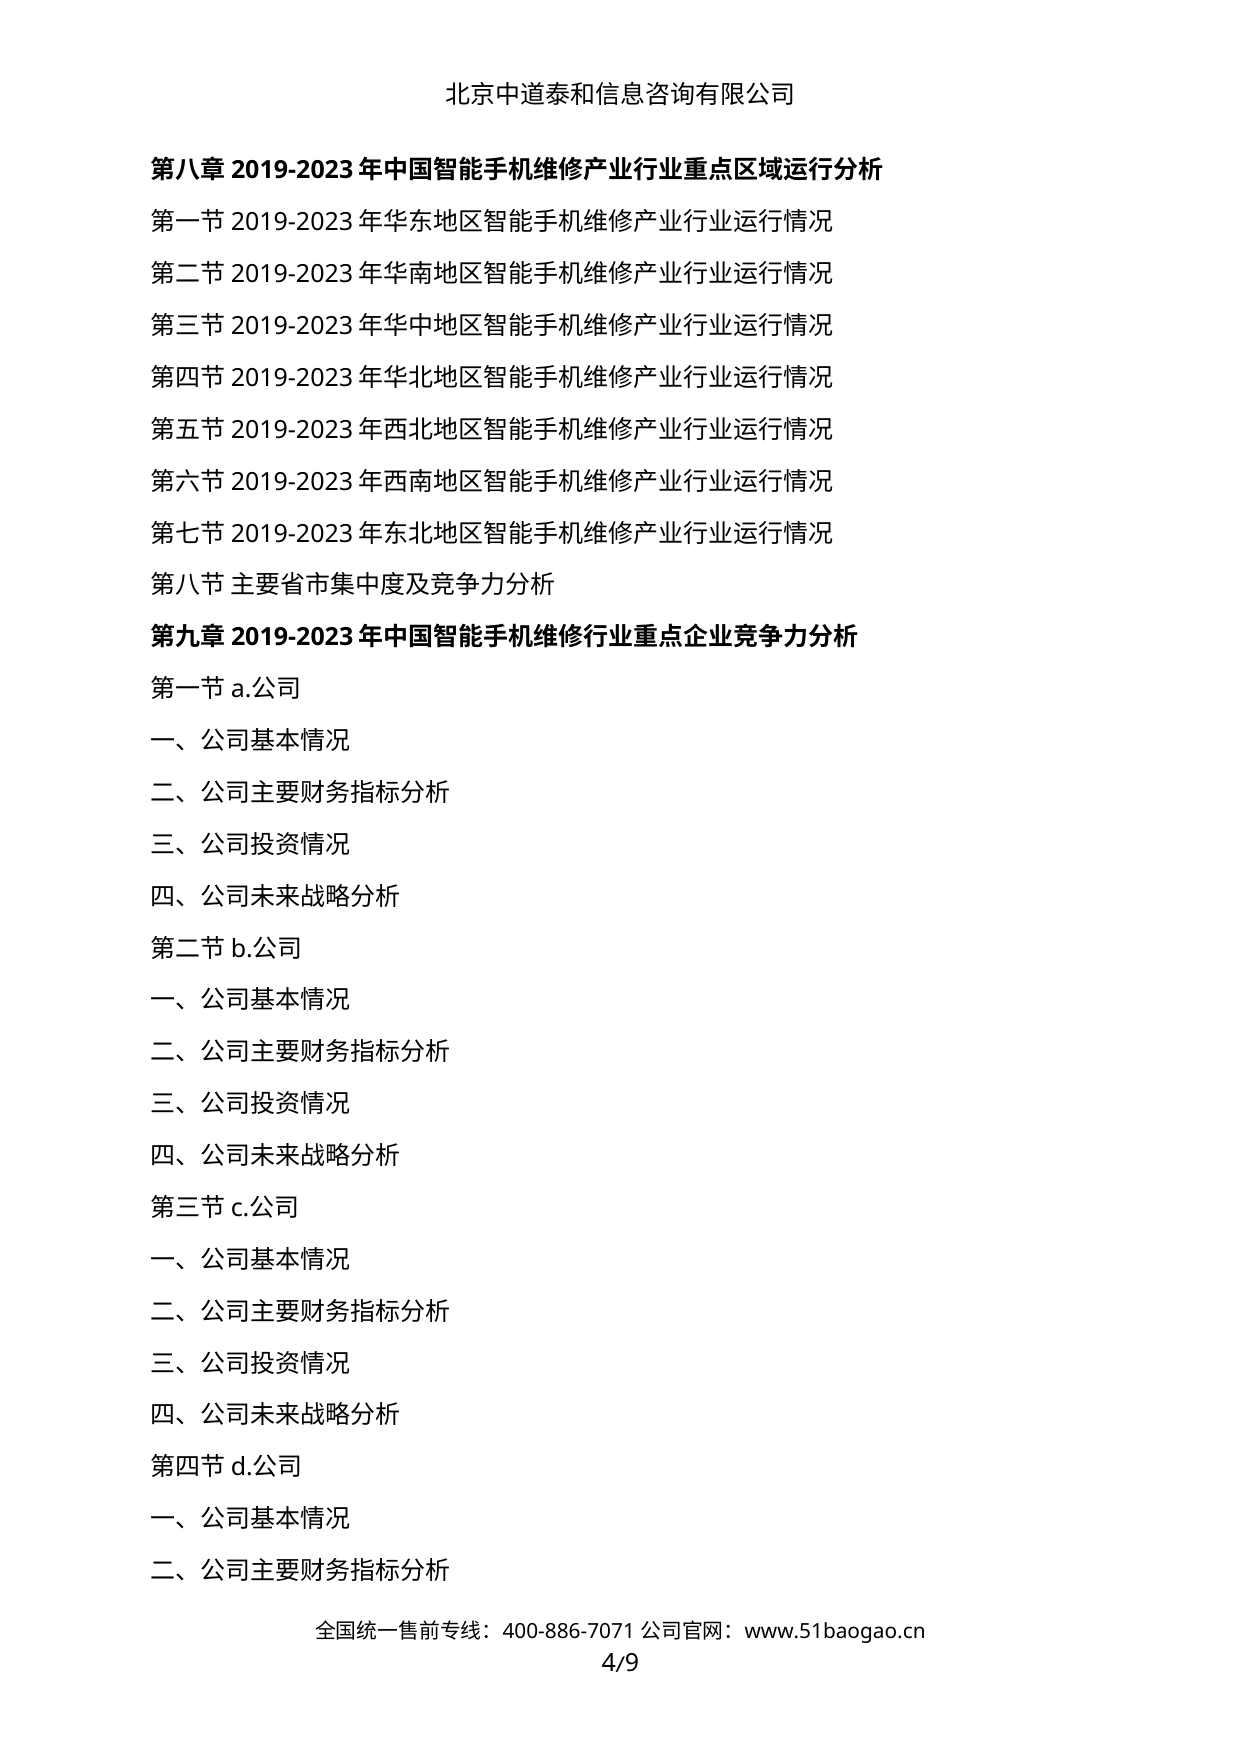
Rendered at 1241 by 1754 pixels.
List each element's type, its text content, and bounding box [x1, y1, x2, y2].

text 第二节 b.公司 [150, 928, 1090, 964]
text 二、公司主要财务指标分析 [150, 1551, 1090, 1587]
text 三、公司投资情况 [150, 1084, 1090, 1120]
text 四、公司未来战略分析 [150, 1136, 1090, 1172]
text 一、公司基本情况 [150, 1499, 1090, 1535]
text 第四节 d.公司 [150, 1447, 1090, 1483]
text 第一节 a.公司 [150, 669, 1090, 705]
text 第八章 2019-2023年中国智能手机维修产业行业重点区域运行分析 [150, 150, 1090, 186]
text 第四节 2019-2023年华北地区智能手机维修产业行业运行情况 [150, 357, 1090, 394]
text 第七节 2019-2023年东北地区智能手机维修产业行业运行情况 [150, 513, 1090, 549]
text 第二节 2019-2023年华南地区智能手机维修产业行业运行情况 [150, 254, 1090, 290]
text 一、公司基本情况 [150, 721, 1090, 757]
text 二、公司主要财务指标分析 [150, 1032, 1090, 1068]
text 第八节 主要省市集中度及竞争力分析 [150, 565, 1090, 601]
text 第五节 2019-2023年西北地区智能手机维修产业行业运行情况 [150, 409, 1090, 446]
text 一、公司基本情况 [150, 1239, 1090, 1276]
text 第一节 2019-2023年华东地区智能手机维修产业行业运行情况 [150, 202, 1090, 238]
text 第九章 2019-2023年中国智能手机维修行业重点企业竞争力分析 [150, 617, 1090, 653]
text 四、公司未来战略分析 [150, 1395, 1090, 1431]
text 四、公司未来战略分析 [150, 876, 1090, 912]
text 一、公司基本情况 [150, 980, 1090, 1016]
text 二、公司主要财务指标分析 [150, 1291, 1090, 1327]
text 第三节 c.公司 [150, 1187, 1090, 1224]
text 二、公司主要财务指标分析 [150, 772, 1090, 809]
text 第三节 2019-2023年华中地区智能手机维修产业行业运行情况 [150, 306, 1090, 342]
text 第六节 2019-2023年西南地区智能手机维修产业行业运行情况 [150, 461, 1090, 497]
text 三、公司投资情况 [150, 824, 1090, 861]
text 三、公司投资情况 [150, 1343, 1090, 1379]
